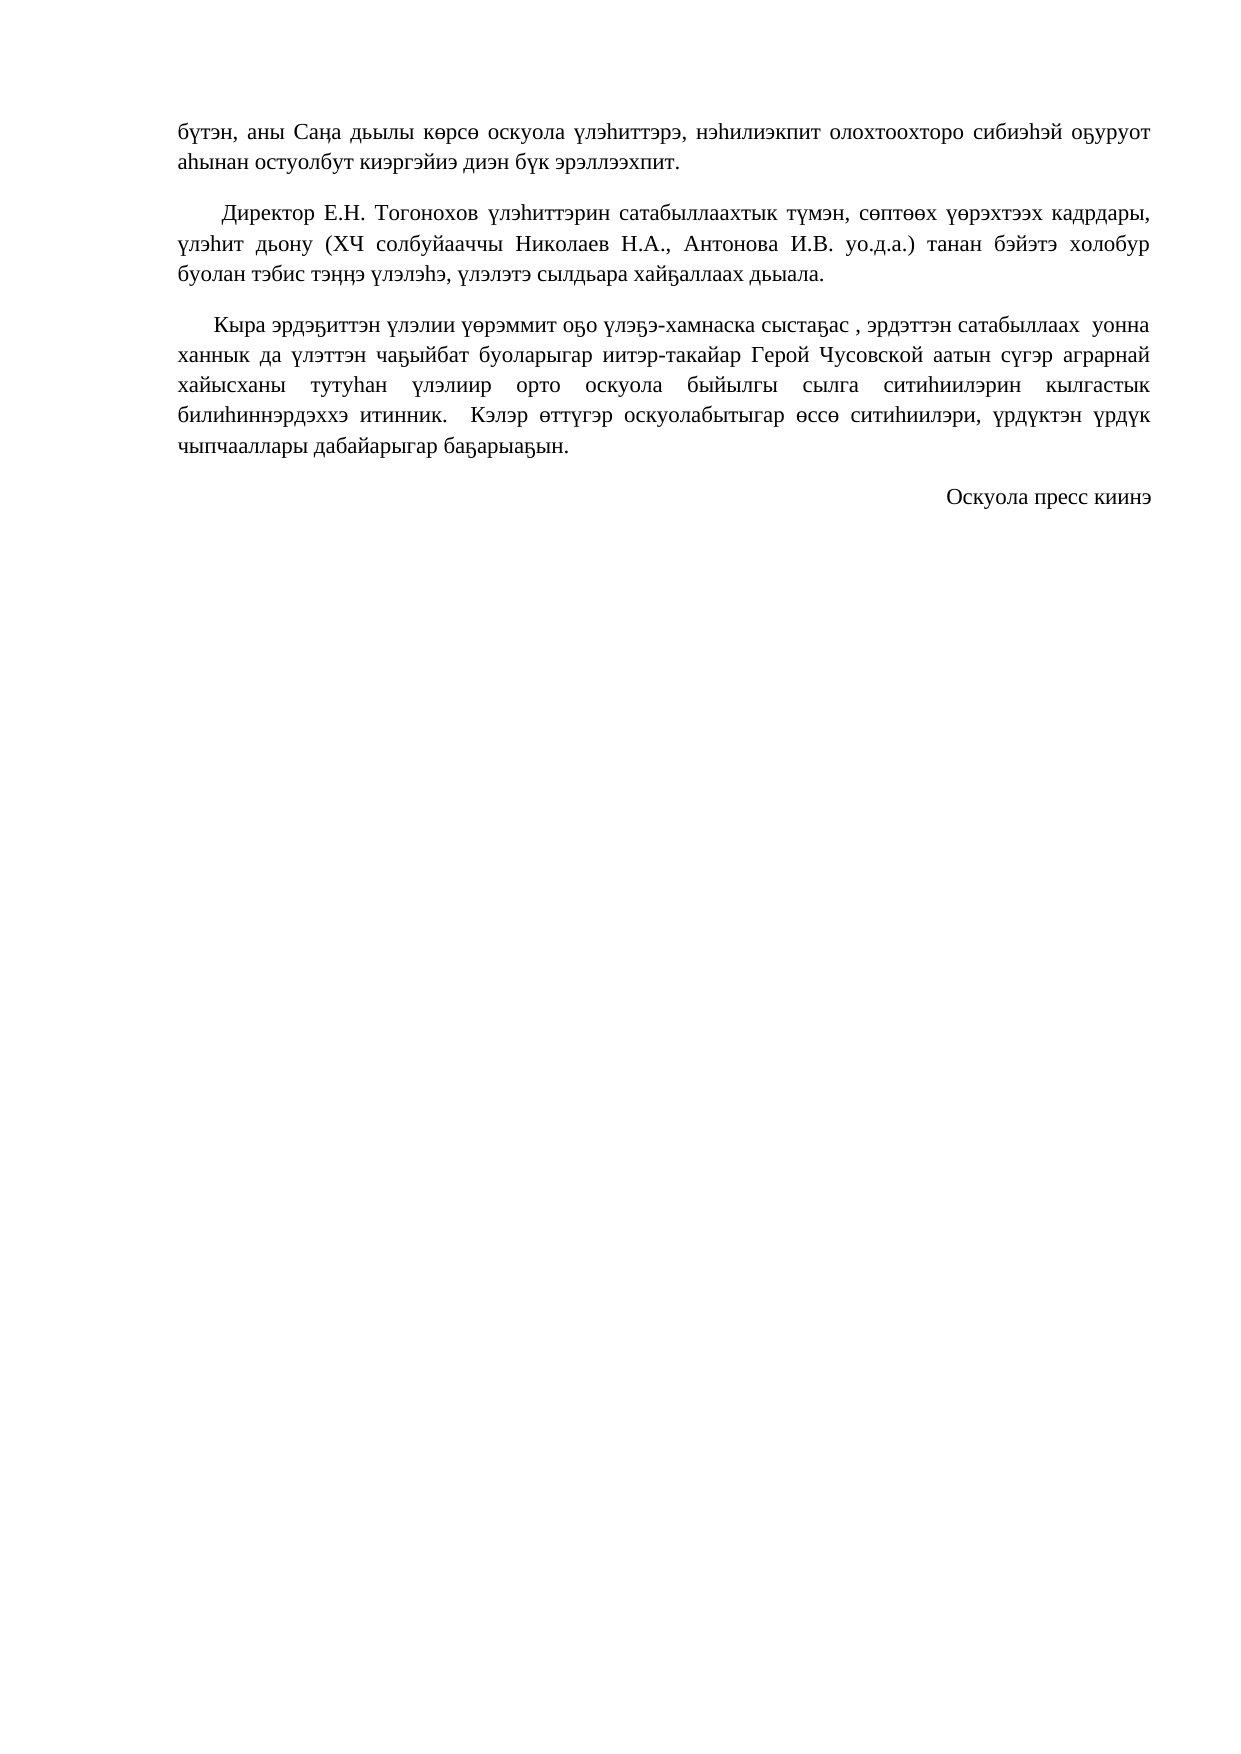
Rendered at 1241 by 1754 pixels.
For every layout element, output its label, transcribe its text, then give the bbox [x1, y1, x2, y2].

text Оскуола пресс киинэ [177, 483, 1152, 509]
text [177, 118, 1152, 175]
text Кыра эрдэҕиттэн үлэлии үөрэммит оҕо үлэҕэ-хамнаска сыстаҕас , эрдэттэн сатабыллаах уонна ханнык да үлэттэн чаҕыйбат буоларыгар иитэр-такайар Герой Чусовской аатын сүгэр аграрнай хайысханы тутуһан үлэлиир орто оскуола быйылгы сылга ситиһиилэрин кылгастык билиһиннэрдэххэ итинник. Кэлэр өттүгэр оскуолабытыгар өссө ситиһиилэри, үрдүктэн үрдүк чыпчааллары дабайарыгар баҕарыаҕын. [177, 311, 1152, 458]
text Директор Е.Н. Тогонохов үлэһиттэрин сатабыллаахтык түмэн, сөптөөх үөрэхтээх кадрдары, үлэһит дьону (ХЧ солбуйааччы Николаев Н.А., Антонова И.В. уо.д.а.) танан бэйэтэ холобур буолан тэбис тэӊӊэ үлэлэһэ, үлэлэтэ сылдьара хайҕаллаах дьыала. [177, 199, 1152, 286]
